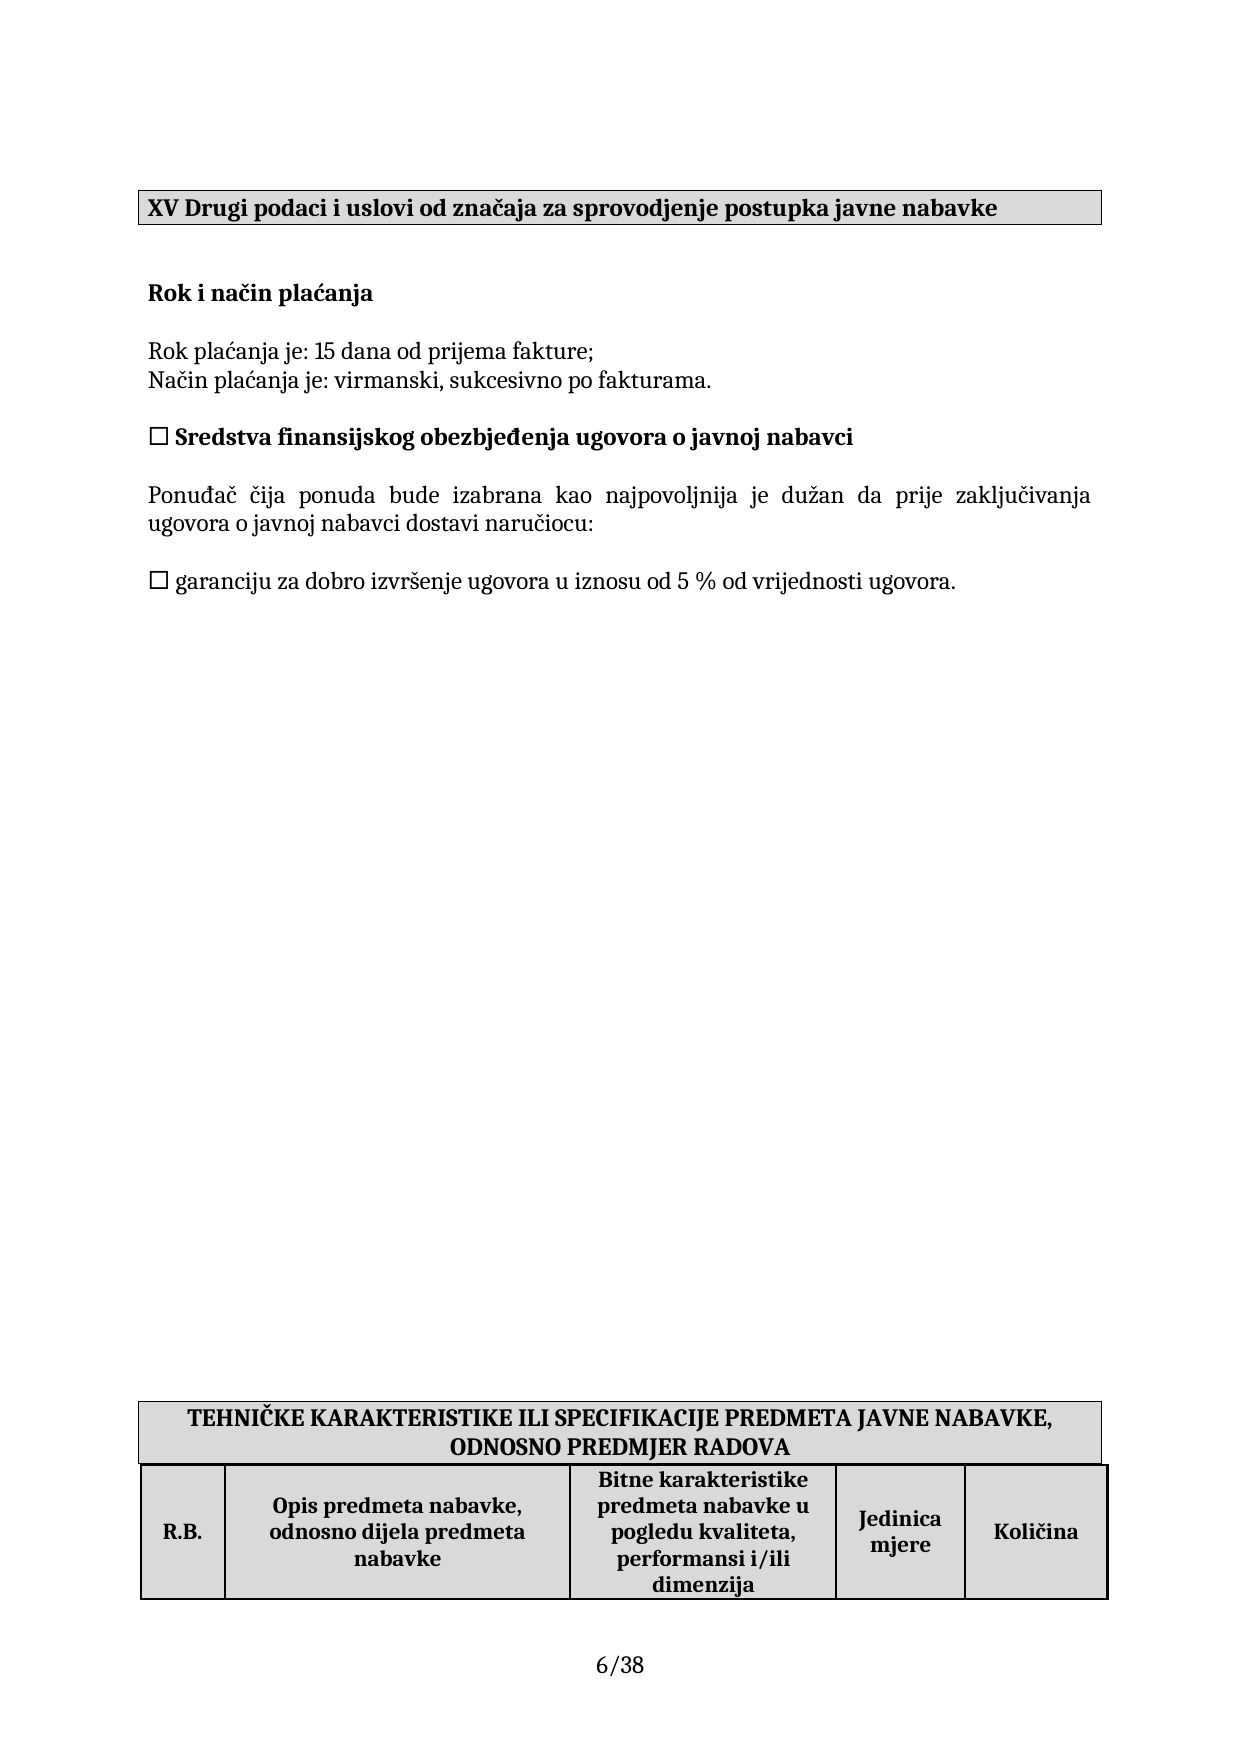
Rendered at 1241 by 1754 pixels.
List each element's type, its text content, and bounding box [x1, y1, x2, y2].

table_header Bitne karakteristike predmeta nabavke u pogledu kvaliteta, performansi i/ili dimenzija [571, 1466, 835, 1598]
list Rok plaćanja je: 15 dana od prijema fakture; [148, 337, 1093, 366]
table_header Jedinica mjere [837, 1466, 964, 1598]
table_header R.B. [142, 1466, 224, 1598]
list garanciju za dobro izvršenje ugovora u iznosu od 5 % od vrijednosti ugovora. [148, 567, 1093, 596]
text Ponuđač čija ponuda bude izabrana kao najpovoljnija je dužan da prije zaključivanja ugovora o javnoj nabavci dostavi naručiocu: [148, 481, 1093, 538]
text Sredstva finansijskog obezbjeđenja ugovora o javnoj nabavci [148, 423, 1093, 452]
table_header Količina [966, 1466, 1106, 1598]
table_header Opis predmeta nabavke, odnosno dijela predmeta nabavke [226, 1466, 569, 1598]
subtitle TEHNIČKE KARAKTERISTIKE ILI SPECIFIKACIJE PREDMETA JAVNE NABAVKE, ODNOSNO PREDMJER RADOVA [139, 1402, 1101, 1463]
text Rok i način plaćanja [148, 279, 1093, 308]
list Način plaćanja je: virmanski, sukcesivno po fakturama. [148, 366, 1093, 394]
text XV Drugi podaci i uslovi od značaja za sprovodjenje postupka javne nabavke [139, 191, 1101, 224]
